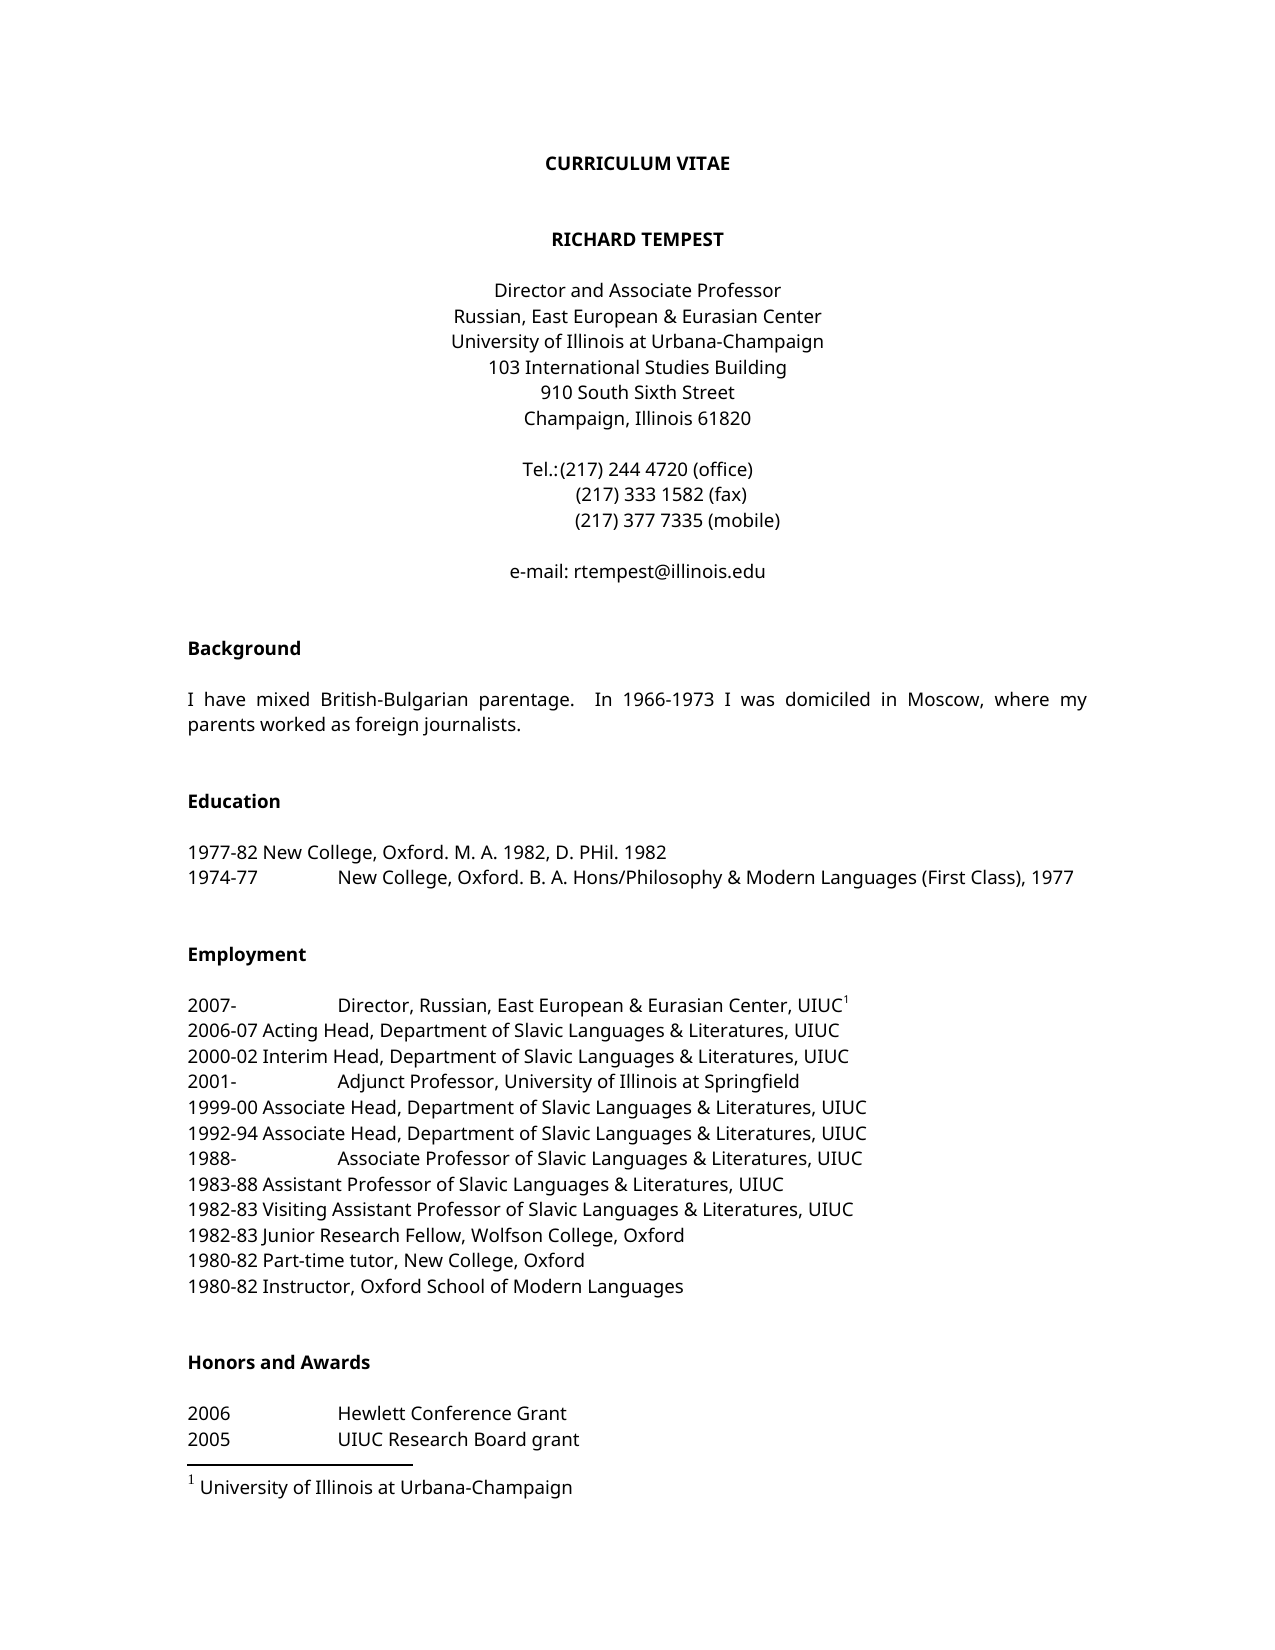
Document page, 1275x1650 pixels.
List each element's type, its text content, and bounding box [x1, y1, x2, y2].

text I have mixed British-Bulgarian parentage. In 1966-1973 I was domiciled in Moscow, where my parents worked as foreign journalists. [187, 686, 1087, 737]
text 2006 Hewlett Conference Grant [187, 1401, 1087, 1426]
text 1999-00 Associate Head, Department of Slavic Languages & Literatures, UIUC [187, 1094, 1087, 1120]
text 1980-82 Instructor, Oxford School of Modern Languages [187, 1273, 1087, 1298]
text Background [187, 635, 1087, 660]
text Champaign, Illinois 61820 [187, 405, 1087, 431]
text CURRICULUM VITAE [187, 150, 1087, 176]
title RICHARD TEMPEST [187, 227, 1087, 252]
text 1988- Associate Professor of Slavic Languages & Literatures, UIUC [187, 1145, 1087, 1171]
text 1982-83 Junior Research Fellow, Wolfson College, Oxford [187, 1222, 1087, 1247]
text (217) 333 1582 (fax) [225, 482, 1087, 507]
text University of Illinois at Urbana-Champaign [187, 329, 1087, 354]
text 1992-94 Associate Head, Department of Slavic Languages & Literatures, UIUC [187, 1120, 1087, 1145]
text Employment [187, 941, 1087, 967]
text (217) 377 7335 (mobile) [225, 507, 1087, 533]
text 910 South Sixth Street [187, 380, 1087, 405]
text 2005 UIUC Research Board grant [187, 1426, 1087, 1452]
text 1982-83 Visiting Assistant Professor of Slavic Languages & Literatures, UIUC [187, 1196, 1087, 1222]
text 1974-77 New College, Oxford. B. A. Hons/Philosophy & Modern Languages (First Class), 1977 [187, 864, 1106, 890]
text Russian, East European & Eurasian Center [187, 303, 1087, 329]
text 103 International Studies Building [187, 354, 1087, 380]
text 2000-02 Interim Head, Department of Slavic Languages & Literatures, UIUC [187, 1043, 1087, 1069]
text 1980-82 Part-time tutor, New College, Oxford [187, 1247, 1087, 1273]
text Education [187, 788, 1106, 813]
text 2001- Adjunct Professor, University of Illinois at Springfield [187, 1069, 1087, 1094]
text 2006-07 Acting Head, Department of Slavic Languages & Literatures, UIUC [187, 1018, 1087, 1043]
text 2007- Director, Russian, East European & Eurasian Center, UIUC [187, 992, 1087, 1018]
text 1983-88 Assistant Professor of Slavic Languages & Literatures, UIUC [187, 1171, 1087, 1196]
text Director and Associate Professor [187, 278, 1087, 303]
text Honors and Awards [187, 1349, 1087, 1375]
text e-mail: rtempest@illinois.edu [187, 558, 1087, 584]
text Tel.: (217) 244 4720 (office) [187, 456, 1087, 482]
text 1977-82 New College, Oxford. M. A. 1982, D. PHil. 1982 [187, 839, 1087, 864]
